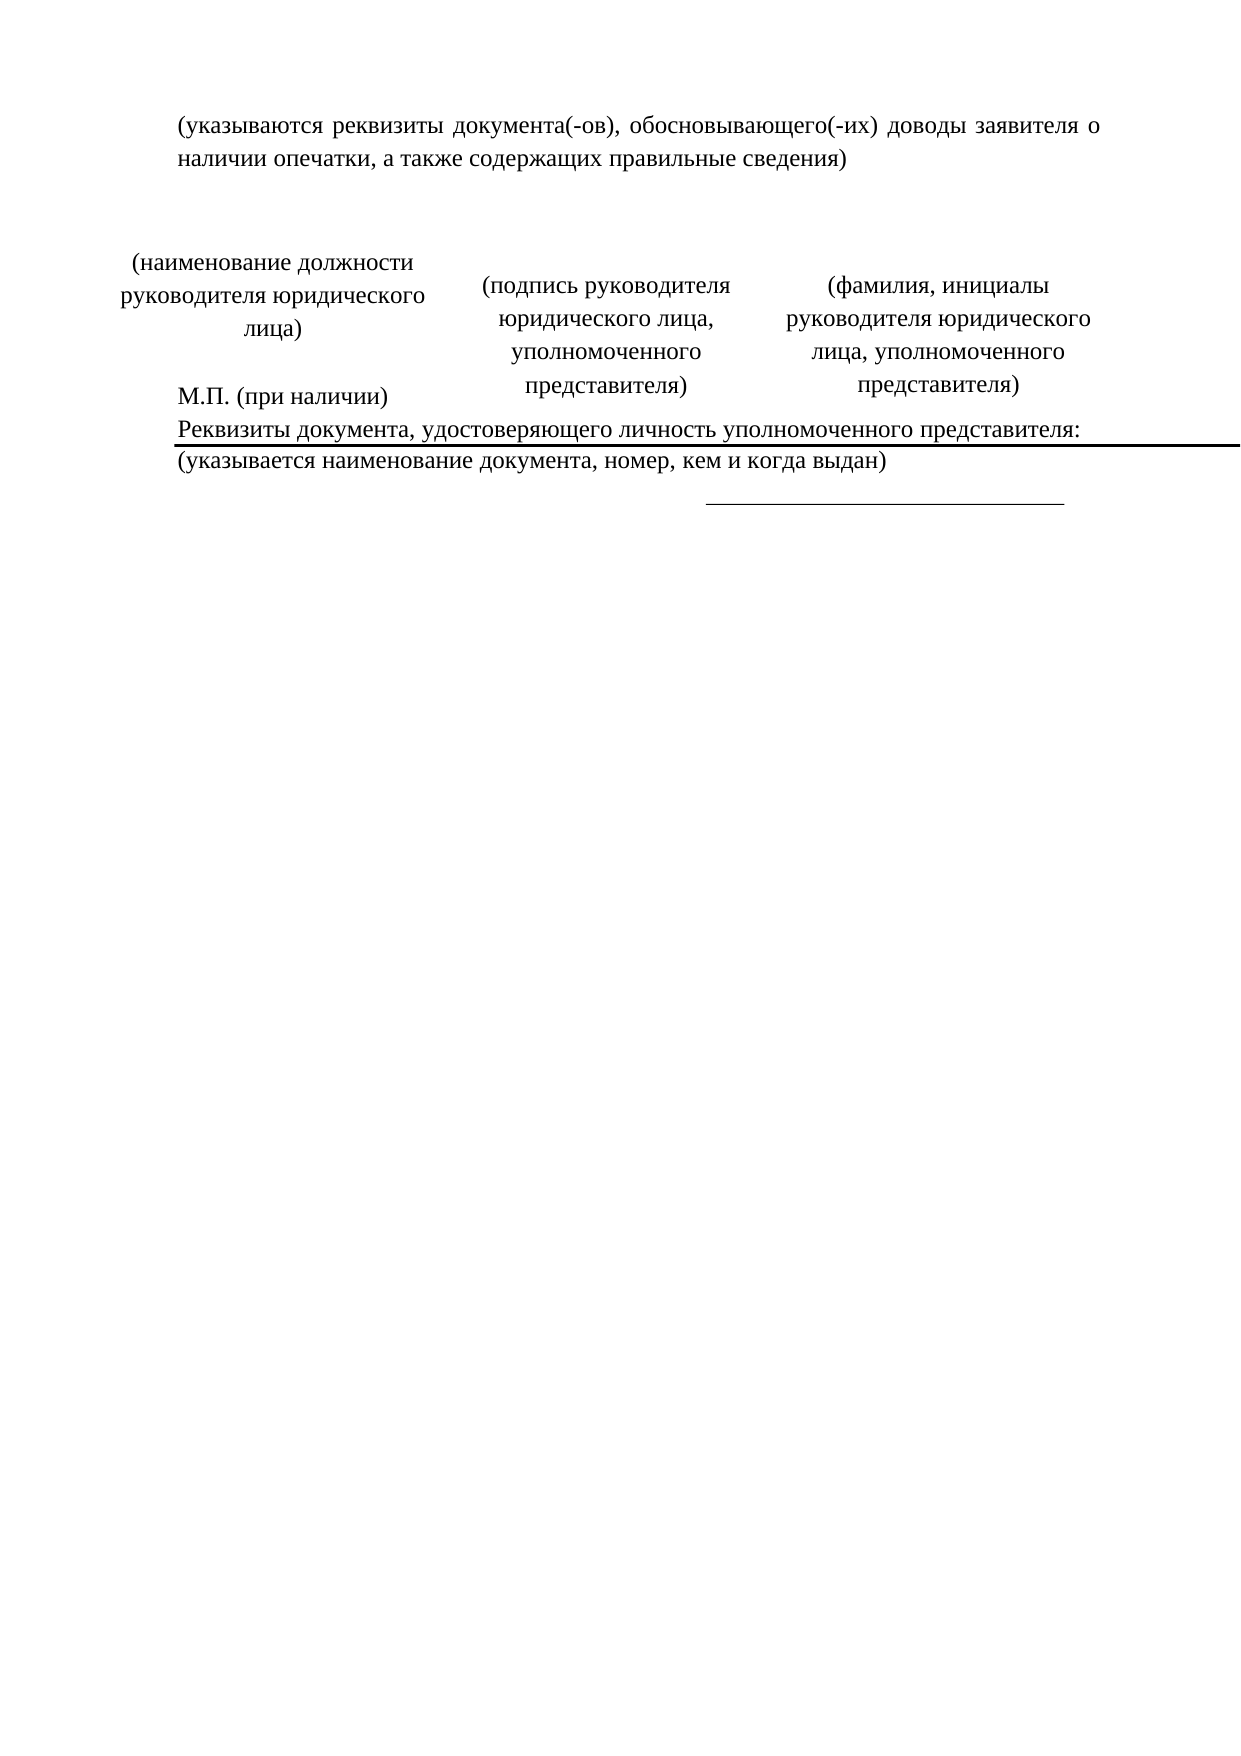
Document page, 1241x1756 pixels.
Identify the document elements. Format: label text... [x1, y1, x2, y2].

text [177, 110, 1152, 172]
text М.П. (при наличии) [177, 381, 429, 410]
text (наименование должности руководителя юридического лица) [120, 247, 426, 342]
text (фамилия, инициалы руководителя юридического лица, уполномоченного представителя) [785, 270, 1091, 398]
text представителя) [523, 370, 689, 399]
text Реквизиты документа, удостоверяющего личность уполномоченного представителя: (указывается наименование документа, номер, кем и когда выдан) [177, 414, 1169, 474]
text (подпись руководителя юридического лица, уполномоченного [482, 270, 731, 365]
